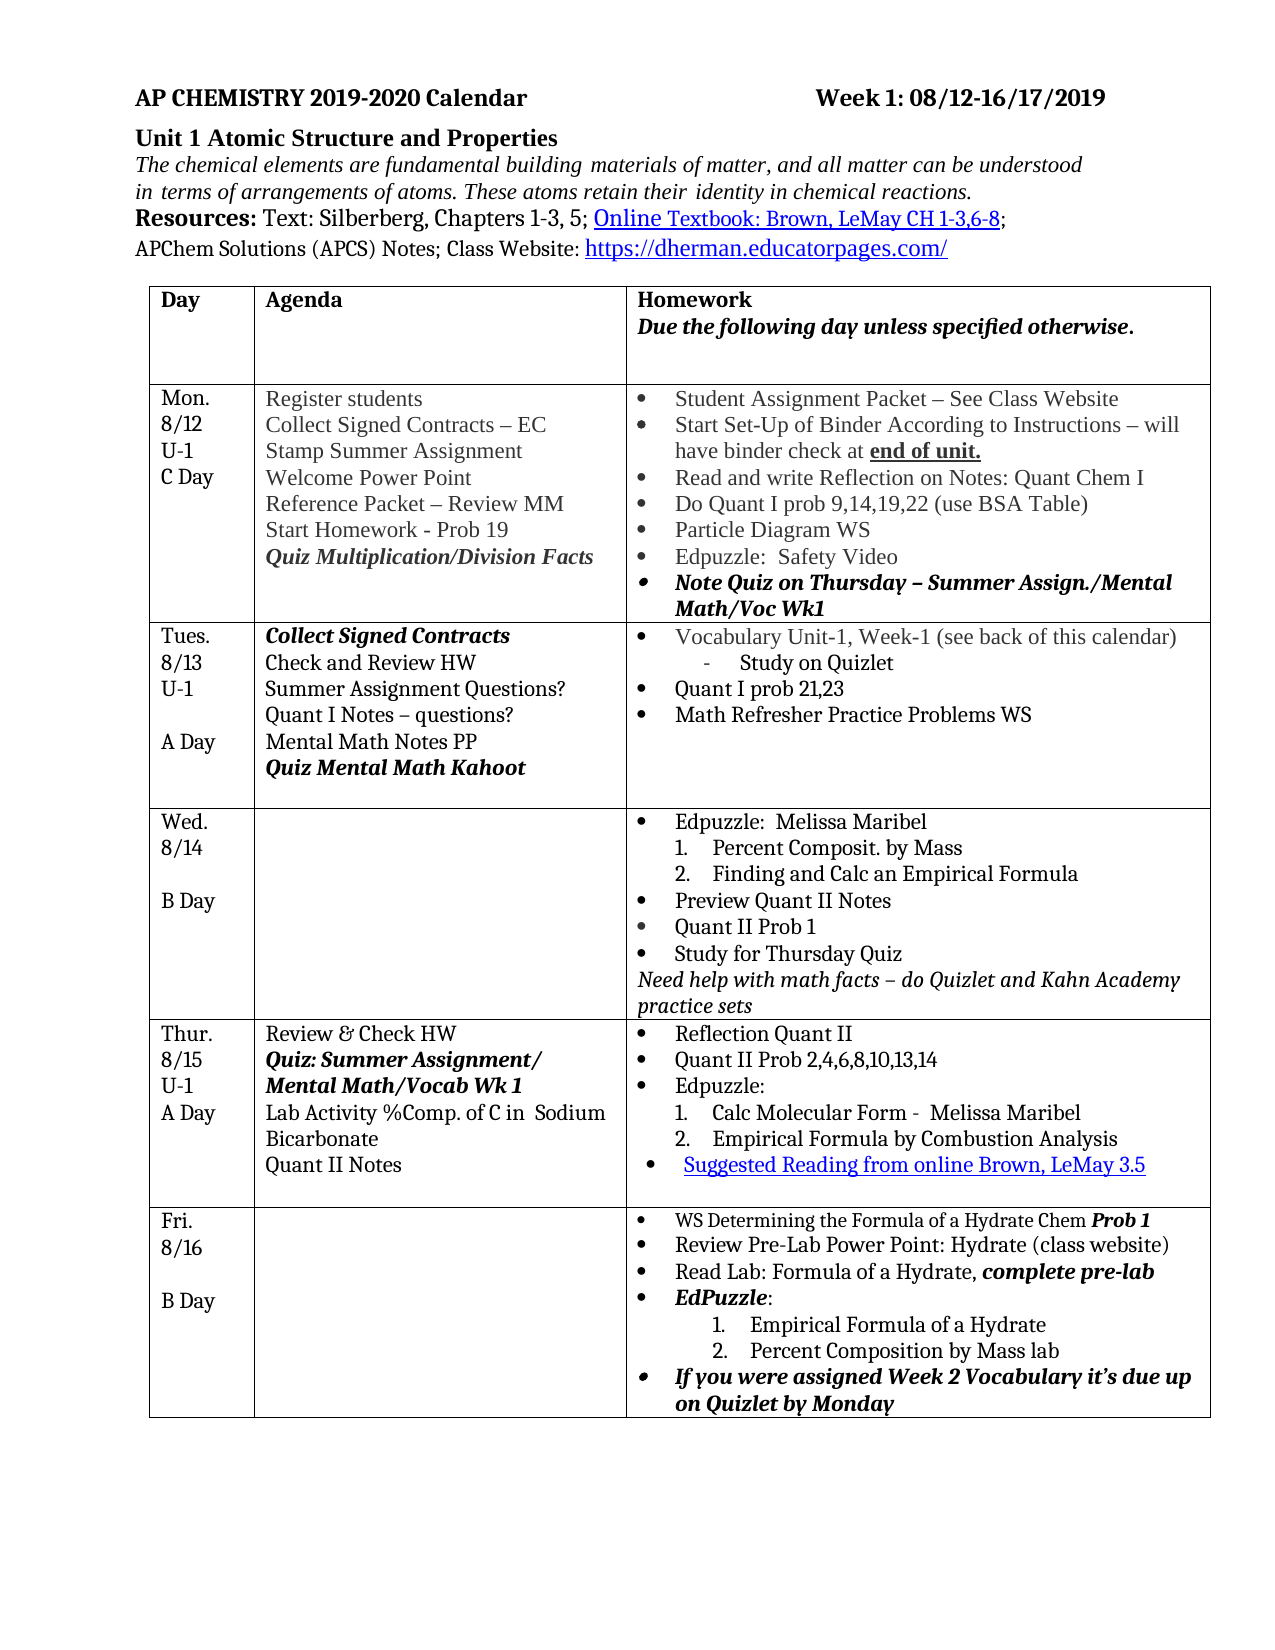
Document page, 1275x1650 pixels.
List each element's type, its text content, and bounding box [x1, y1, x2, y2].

text AP CHEMISTRY 2019-2020 Calendar Week 1: 08/12-16/17/2019 [135, 84, 1155, 113]
table_cell Reflection Quant II Quant II Prob 2,4,6,8,10,13,14 Edpuzzle: Calc Molecular Form - Melissa Maribel Empirical Formula by Combustion Analysis Suggested Reading from online Brown, LeMay 3.5 [627, 1020, 1210, 1207]
text Resources: Text: Silberberg, Chapters 1-3, 5; Online Textbook: Brown, LeMay CH 1-3,6-8; [135, 204, 1155, 233]
table_cell Edpuzzle: Melissa Maribel Percent Composit. by Mass Finding and Calc an Empirical Formula Preview Quant II Notes Quant II Prob 1 Study for Thursday Quiz Need help with math facts – do Quizlet and Kahn Academy practice sets [627, 809, 1210, 1019]
table_cell Fri. 8/16 B Day [150, 1208, 254, 1417]
table_cell Mon. 8/12 U-1 C Day [150, 385, 254, 622]
table_cell Review & Check HW Quiz: Summer Assignment/ Mental Math/Vocab Wk 1 Lab Activity %Comp. of C in Sodium Bicarbonate Quant II Notes [255, 1020, 626, 1207]
table_cell [255, 809, 626, 1019]
table_cell Student Assignment Packet – See Class Website Start Set-Up of Binder According to Instructions – will have binder check at end of unit. Read and write Reflection on Notes: Quant Chem I Do Quant I prob 9,14,19,22 (use BSA Table) Particle Diagram WS Edpuzzle: Safety Video Note Quiz on Thursday – Summer Assign./Mental Math/Voc Wk1 [627, 385, 1210, 622]
text Unit 1 Atomic Structure and Properties [135, 123, 1155, 151]
text The chemical elements are fundamental building materials of matter, and all matter can be understood in terms of arrangements of atoms. These atoms retain their identity in chemical reactions. [135, 151, 1155, 204]
table_cell [255, 1208, 626, 1417]
table_header Day [150, 287, 254, 384]
table_cell Wed. 8/14 B Day [150, 809, 254, 1019]
table_cell WS Determining the Formula of a Hydrate Chem Prob 1 Review Pre-Lab Power Point: Hydrate (class website) Read Lab: Formula of a Hydrate, complete pre-lab EdPuzzle: Empirical Formula of a Hydrate Percent Composition by Mass lab If you were assigned Week 2 Vocabulary it’s due up on Quizlet by Monday [627, 1208, 1210, 1417]
table_header Agenda [255, 287, 626, 384]
table_cell Thur. 8/15 U-1 A Day [150, 1020, 254, 1207]
text APChem Solutions (APCS) Notes; Class Website: https://dherman.educatorpages.com/ [135, 233, 1155, 262]
table_cell Collect Signed Contracts Check and Review HW Summer Assignment Questions? Quant I Notes – questions? Mental Math Notes PP Quiz Mental Math Kahoot [255, 623, 626, 807]
table_header Homework Due the following day unless specified otherwise. [627, 287, 1210, 384]
table_cell Tues. 8/13 U-1 A Day [150, 623, 254, 807]
table_cell Vocabulary Unit-1, Week-1 (see back of this calendar) Study on Quizlet Quant I prob 21,23 Math Refresher Practice Problems WS [627, 623, 1210, 807]
table_cell Register students Collect Signed Contracts – EC Stamp Summer Assignment Welcome Power Point Reference Packet – Review MM Start Homework - Prob 19 Quiz Multiplication/Division Facts [255, 385, 626, 622]
